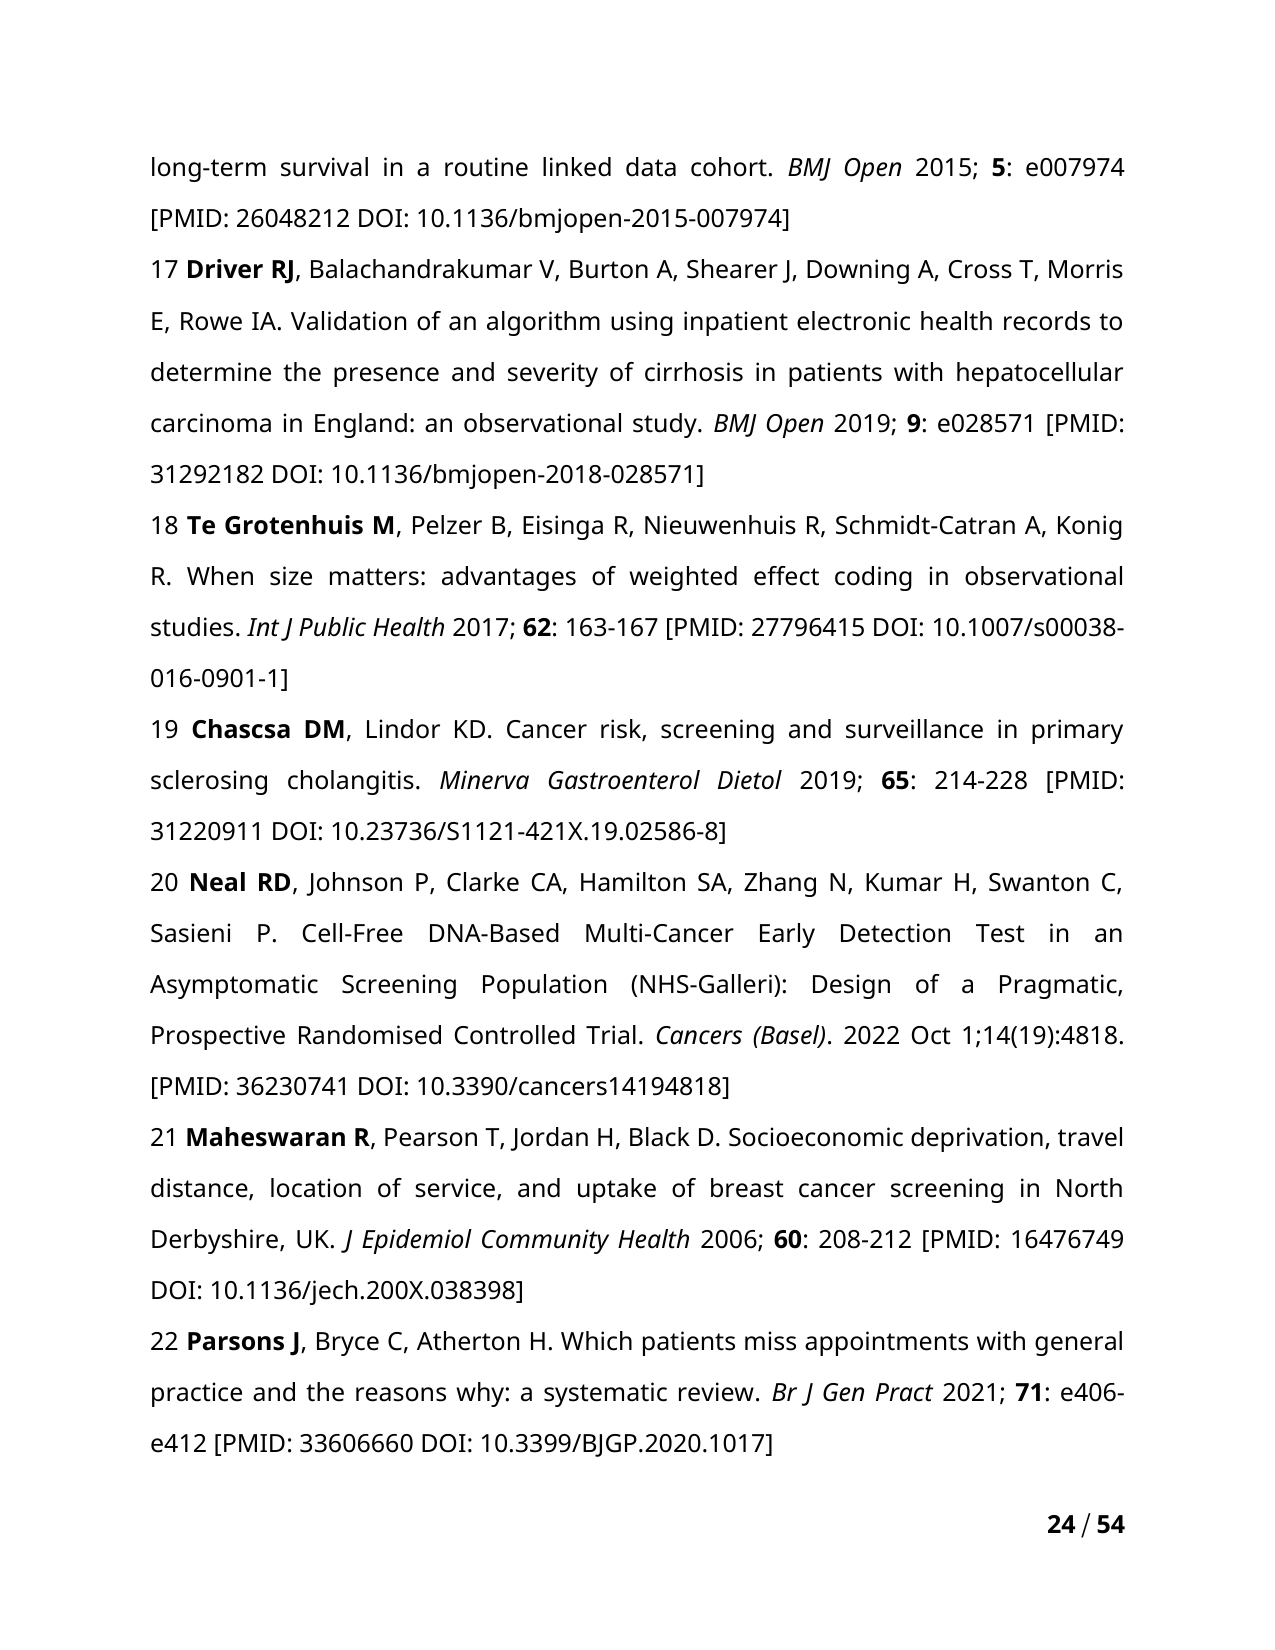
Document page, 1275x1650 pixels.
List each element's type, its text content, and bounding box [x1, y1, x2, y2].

text 17 Driver RJ, Balachandrakumar V, Burton A, Shearer J, Downing A, Cross T, Morris E, Rowe IA. Validation of an algorithm using inpatient electronic health records to determine the presence and severity of cirrhosis in patients with hepatocellular carcinoma in England: an observational study. BMJ Open 2019; 9: e028571 [PMID: 31292182 DOI: 10.1136/bmjopen-2018-028571] [150, 252, 1125, 490]
text 21 Maheswaran R, Pearson T, Jordan H, Black D. Socioeconomic deprivation, travel distance, location of service, and uptake of breast cancer screening in North Derbyshire, UK. J Epidemiol Community Health 2006; 60: 208-212 [PMID: 16476749 DOI: 10.1136/jech.200X.038398] [150, 1120, 1125, 1307]
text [150, 150, 1125, 235]
text 20 Neal RD, Johnson P, Clarke CA, Hamilton SA, Zhang N, Kumar H, Swanton C, Sasieni P. Cell-Free DNA-Based Multi-Cancer Early Detection Test in an Asymptomatic Screening Population (NHS-Galleri): Design of a Pragmatic, Prospective Randomised Controlled Trial. Cancers (Basel). 2022 Oct 1;14(19):4818. [PMID: 36230741 DOI: 10.3390/cancers14194818] [150, 864, 1125, 1103]
text 18 Te Grotenhuis M, Pelzer B, Eisinga R, Nieuwenhuis R, Schmidt-Catran A, Konig R. When size matters: advantages of weighted effect coding in observational studies. Int J Public Health 2017; 62: 163-167 [PMID: 27796415 DOI: 10.1007/s00038-016-0901-1] [150, 507, 1125, 694]
text 19 Chascsa DM, Lindor KD. Cancer risk, screening and surveillance in primary sclerosing cholangitis. Minerva Gastroenterol Dietol 2019; 65: 214-228 [PMID: 31220911 DOI: 10.23736/S1121-421X.19.02586-8] [150, 711, 1125, 848]
text 22 Parsons J, Bryce C, Atherton H. Which patients miss appointments with general practice and the reasons why: a systematic review. Br J Gen Pract 2021; 71: e406-e412 [PMID: 33606660 DOI: 10.3399/BJGP.2020.1017] [150, 1324, 1125, 1460]
